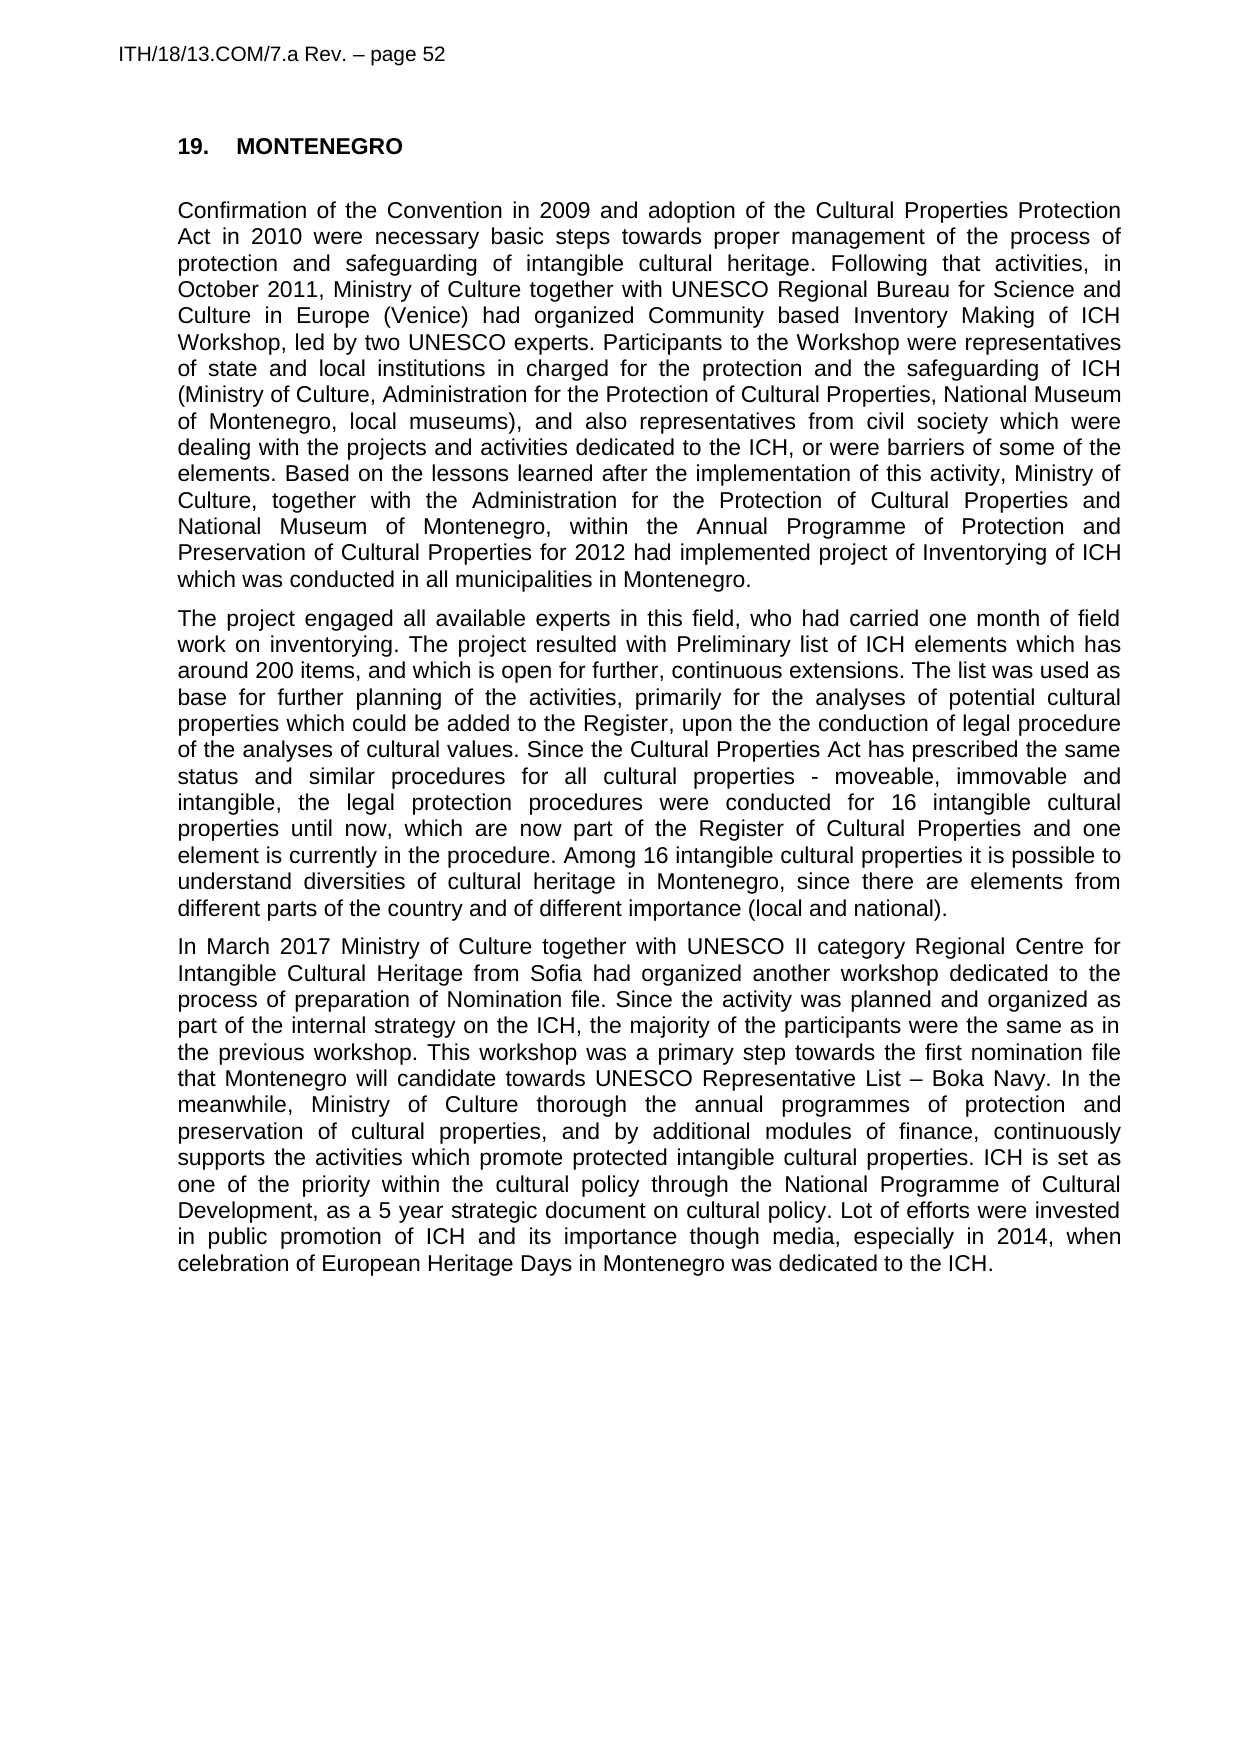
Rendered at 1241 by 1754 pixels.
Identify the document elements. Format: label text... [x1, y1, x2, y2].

text In March 2017 Ministry of Culture together with UNESCO II category Regional Centre for Intangible Cultural Heritage from Sofia had organized another workshop dedicated to the process of preparation of Nomination file. Since the activity was planned and organized as part of the internal strategy on the ICH, the majority of the participants were the same as in the previous workshop. This workshop was a primary step towards the first nomination file that Montenegro will candidate towards UNESCO Representative List – Boka Navy. In the meanwhile, Ministry of Culture thorough the annual programmes of protection and preservation of cultural properties, and by additional modules of finance, continuously supports the activities which promote protected intangible cultural properties. ICH is set as one of the priority within the cultural policy through the National Programme of Cultural Development, as a 5 year strategic document on cultural policy. Lot of efforts were invested in public promotion of ICH and its importance though media, especially in 2014, when celebration of European Heritage Days in Montenegro was dedicated to the ICH. [177, 933, 1122, 1276]
text Confirmation of the Convention in 2009 and adoption of the Cultural Properties Protection Act in 2010 were necessary basic steps towards proper management of the process of protection and safeguarding of intangible cultural heritage. Following that activities, in October 2011, Ministry of Culture together with UNESCO Regional Bureau for Science and Culture in Europe (Venice) had organized Community based Inventory Making of ICH Workshop, led by two UNESCO experts. Participants to the Workshop were representatives of state and local institutions in charged for the protection and the safeguarding of ICH (Ministry of Culture, Administration for the Protection of Cultural Properties, National Museum of Montenegro, local museums), and also representatives from civil society which were dealing with the projects and activities dedicated to the ICH, or were barriers of some of the elements. Based on the lessons learned after the implementation of this activity, Ministry of Culture, together with the Administration for the Protection of Cultural Properties and National Museum of Montenegro, within the Annual Programme of Protection and Preservation of Cultural Properties for 2012 had implemented project of Inventorying of ICH which was conducted in all municipalities in Montenegro. [177, 197, 1122, 592]
text The project engaged all available experts in this field, who had carried one month of field work on inventorying. The project resulted with Preliminary list of ICH elements which has around 200 items, and which is open for further, continuous extensions. The list was used as base for further planning of the activities, primarily for the analyses of potential cultural properties which could be added to the Register, upon the the conduction of legal procedure of the analyses of cultural values. Since the Cultural Properties Act has prescribed the same status and similar procedures for all cultural properties - moveable, immovable and intangible, the legal protection procedures were conducted for 16 intangible cultural properties until now, which are now part of the Register of Cultural Properties and one element is currently in the procedure. Among 16 intangible cultural properties it is possible to understand diversities of cultural heritage in Montenegro, since there are elements from different parts of the country and of different importance (local and national). [177, 604, 1122, 921]
list montenegro [177, 133, 1122, 159]
